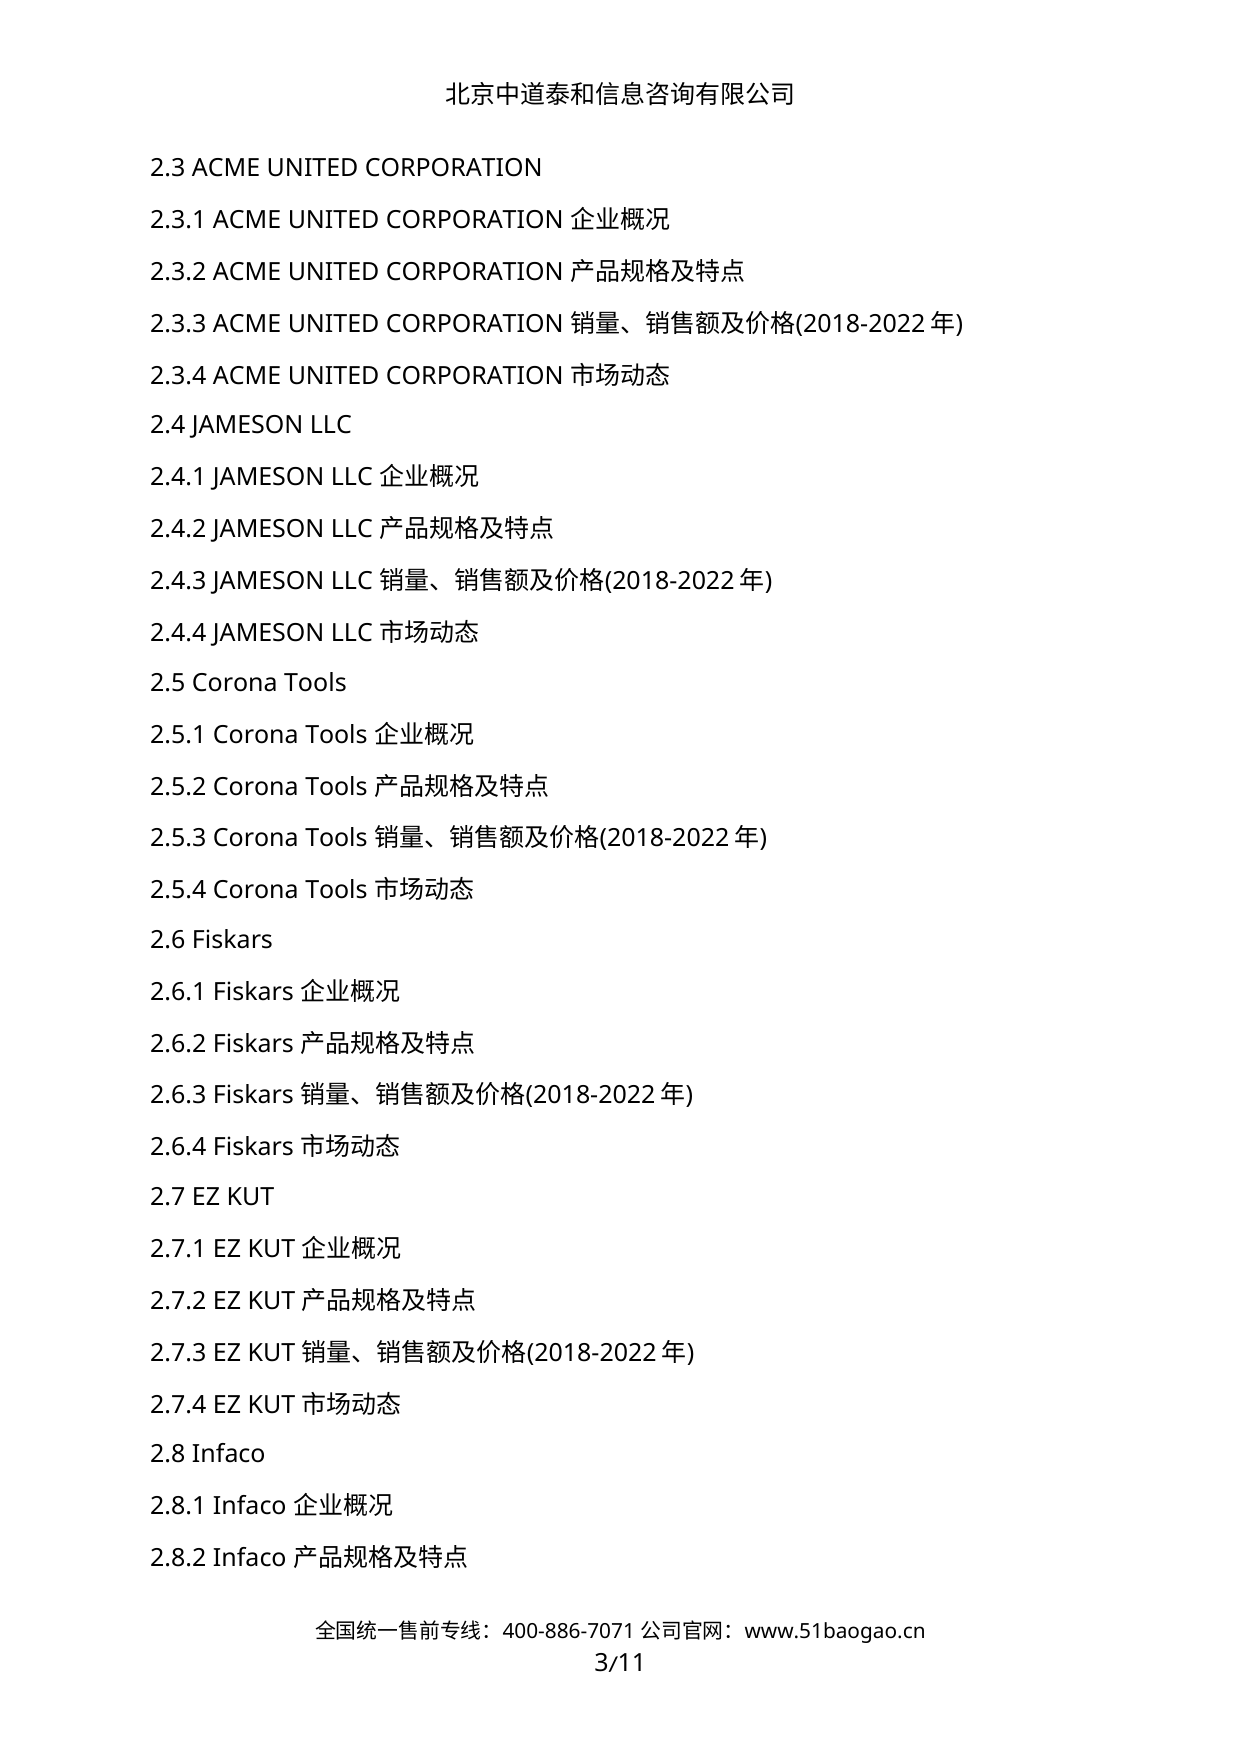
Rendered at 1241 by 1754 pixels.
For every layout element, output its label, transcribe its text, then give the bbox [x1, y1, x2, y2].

text 2.5.2 Corona Tools 产品规格及特点 [150, 766, 1090, 802]
text 2.6.1 Fiskars 企业概况 [150, 971, 1090, 1007]
text 2.7.3 EZ KUT 销量、销售额及价格(2018-2022年) [150, 1332, 1090, 1368]
text 2.7.1 EZ KUT 企业概况 [150, 1228, 1090, 1265]
text 2.5 Corona Tools [150, 664, 1090, 698]
text 2.6.4 Fiskars 市场动态 [150, 1127, 1090, 1163]
text 2.6.3 Fiskars 销量、销售额及价格(2018-2022年) [150, 1075, 1090, 1111]
text 2.8.1 Infaco 企业概况 [150, 1486, 1090, 1522]
text 2.5.4 Corona Tools 市场动态 [150, 870, 1090, 906]
text 2.3 ACME UNITED CORPORATION [150, 150, 1090, 184]
text 2.3.4 ACME UNITED CORPORATION 市场动态 [150, 355, 1090, 392]
text 2.3.3 ACME UNITED CORPORATION 销量、销售额及价格(2018-2022年) [150, 303, 1090, 340]
text 2.7 EZ KUT [150, 1179, 1090, 1213]
text 2.4.1 JAMESON LLC 企业概况 [150, 457, 1090, 493]
text 2.8.2 Infaco 产品规格及特点 [150, 1537, 1090, 1574]
text 2.6.2 Fiskars 产品规格及特点 [150, 1023, 1090, 1059]
text 2.5.1 Corona Tools 企业概况 [150, 714, 1090, 750]
text 2.4 JAMESON LLC [150, 407, 1090, 441]
text 2.7.4 EZ KUT 市场动态 [150, 1384, 1090, 1420]
text 2.6 Fiskars [150, 922, 1090, 956]
text 2.8 Infaco [150, 1436, 1090, 1470]
text 2.7.2 EZ KUT 产品规格及特点 [150, 1280, 1090, 1317]
text 2.3.1 ACME UNITED CORPORATION 企业概况 [150, 200, 1090, 236]
text 2.4.4 JAMESON LLC 市场动态 [150, 612, 1090, 649]
text 2.3.2 ACME UNITED CORPORATION 产品规格及特点 [150, 252, 1090, 288]
text 2.4.2 JAMESON LLC 产品规格及特点 [150, 509, 1090, 545]
text 2.4.3 JAMESON LLC 销量、销售额及价格(2018-2022年) [150, 561, 1090, 597]
text 2.5.3 Corona Tools 销量、销售额及价格(2018-2022年) [150, 818, 1090, 854]
